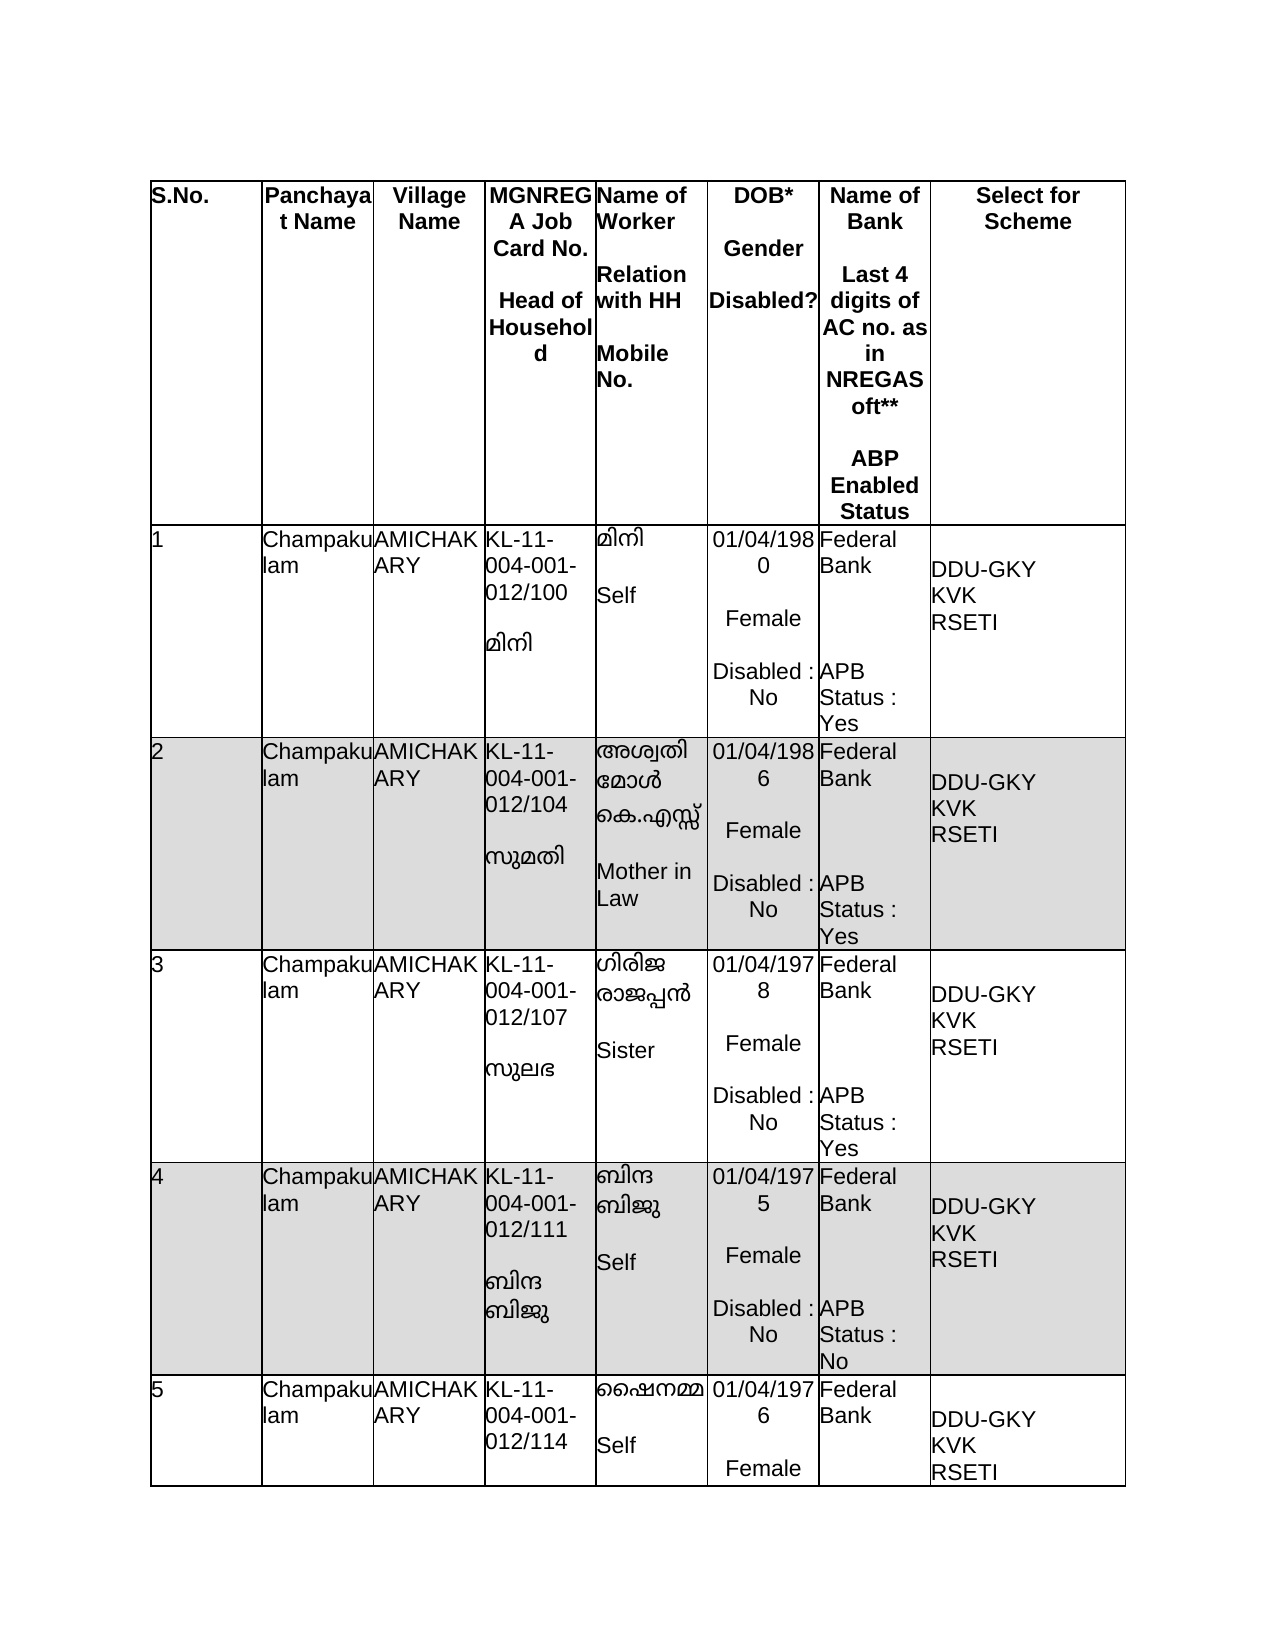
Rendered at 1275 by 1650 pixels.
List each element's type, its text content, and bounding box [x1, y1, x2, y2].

table_header Name of Bank Last 4 digits of AC no. as in NREGASoft** ABP Enabled Status [820, 182, 930, 524]
table_cell Federal Bank APB Status : No [820, 1163, 930, 1374]
table_cell Federal Bank APB Status : Yes [820, 526, 930, 737]
table_cell AMICHAKARY [374, 526, 484, 737]
table_cell 01/04/1986 Female Disabled : No [708, 738, 818, 949]
table_header DOB* Gender Disabled? [708, 182, 818, 524]
table_cell KL-11-004-001-012/100 മിനി [486, 526, 595, 737]
table_cell മിനി Self [597, 526, 707, 737]
table_cell AMICHAKARY [374, 951, 484, 1162]
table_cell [708, 1376, 818, 1485]
table_cell [931, 951, 1125, 1162]
table_cell Champakulam [263, 738, 373, 949]
table_header MGNREGA Job Card No. Head of Household [486, 182, 595, 524]
table_cell അശ്വതിമോള്‍ കെ.എസ്സ് Mother in Law [597, 738, 707, 949]
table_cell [820, 1376, 930, 1485]
table_cell 5 [152, 1376, 261, 1485]
table_cell Champakulam [263, 1376, 373, 1485]
table_cell AMICHAKARY [374, 1376, 484, 1485]
table_cell Champakulam [263, 526, 373, 737]
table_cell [486, 1376, 595, 1485]
table_cell AMICHAKARY [374, 738, 484, 949]
table_cell 2 [152, 738, 261, 949]
table_cell KL-11-004-001-012/107 സുലഭ [486, 951, 595, 1162]
table_cell Champakulam [263, 951, 373, 1162]
table_cell ഷൈനമ്മ Self [597, 1376, 707, 1485]
table_cell Champakulam [263, 1163, 373, 1374]
table_cell 01/04/1980 Female Disabled : No [708, 526, 818, 737]
table_cell 4 [152, 1163, 261, 1374]
table_header Name of Worker Relation with HH Mobile No. [597, 182, 707, 524]
table_cell Federal Bank APB Status : Yes [820, 951, 930, 1162]
table_cell ഗിരിജ രാജപ്പന്‍ Sister [597, 951, 707, 1162]
table_cell KL-11-004-001-012/111 ബിന്ദ ബിജു [486, 1163, 595, 1374]
table_header S.No. [152, 182, 261, 524]
table_header Panchayat Name [263, 182, 373, 524]
table_cell [931, 526, 1125, 737]
table_header Select for Scheme [931, 182, 1125, 524]
table_cell [931, 1163, 1125, 1374]
table_cell AMICHAKARY [374, 1163, 484, 1374]
table_cell KL-11-004-001-012/104 സുമതി [486, 738, 595, 949]
table_cell Federal Bank APB Status : Yes [820, 738, 930, 949]
table_cell 01/04/1975 Female Disabled : No [708, 1163, 818, 1374]
table_cell 1 [152, 526, 261, 737]
table_cell [931, 1376, 1125, 1485]
table_cell 01/04/1978 Female Disabled : No [708, 951, 818, 1162]
table_cell ബിന്ദ ബിജു Self [597, 1163, 707, 1374]
table_header Village Name [374, 182, 484, 524]
table_cell 3 [152, 951, 261, 1162]
table_cell [931, 738, 1125, 949]
